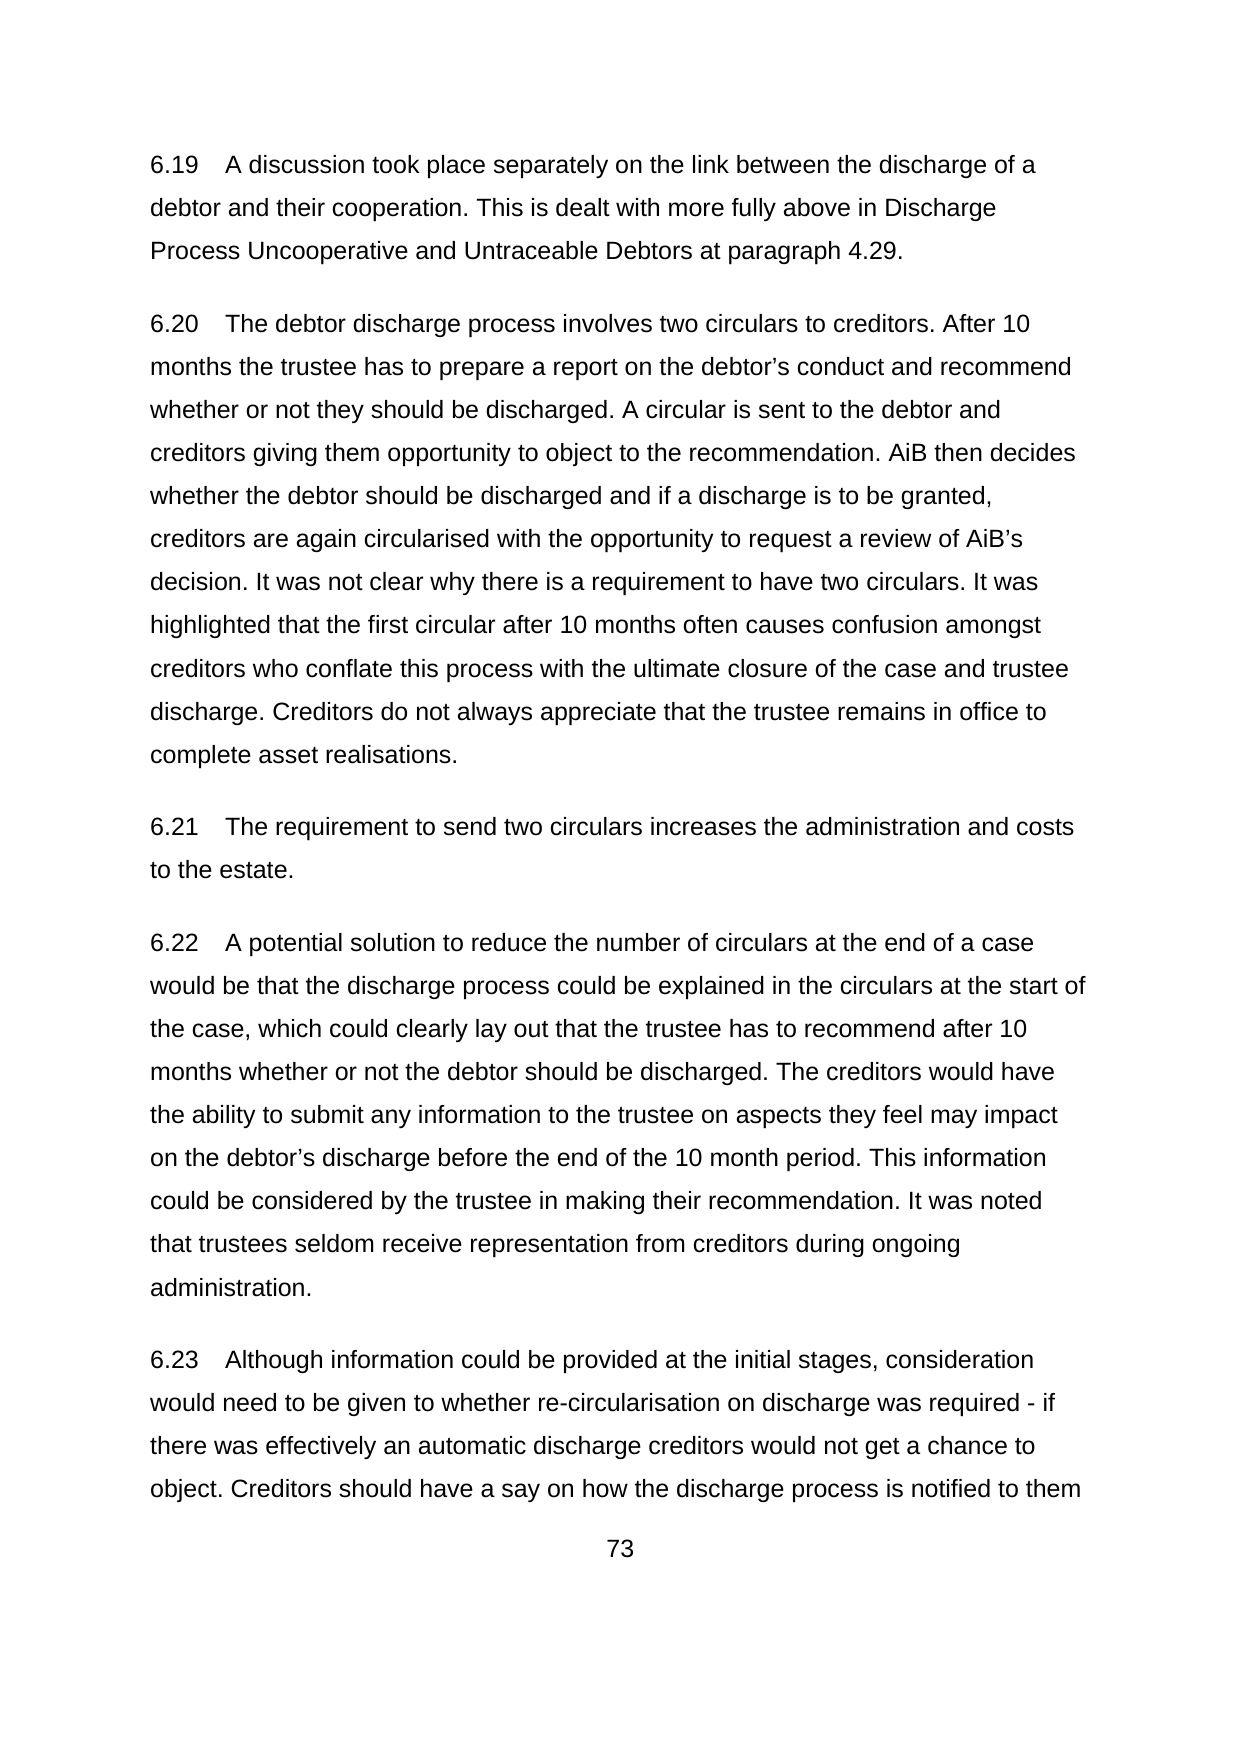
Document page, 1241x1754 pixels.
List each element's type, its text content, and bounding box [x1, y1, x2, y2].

text 6.22 A potential solution to reduce the number of circulars at the end of a case would be that the discharge process could be explained in the circulars at the start of the case, which could clearly lay out that the trustee has to recommend after 10 months whether or not the debtor should be discharged. The creditors would have the ability to submit any information to the trustee on aspects they feel may impact on the debtor’s discharge before the end of the 10 month period. This information could be considered by the trustee in making their recommendation. It was noted that trustees seldom receive representation from creditors during ongoing administration. [150, 927, 1090, 1301]
text 6.21 The requirement to send two circulars increases the administration and costs to the estate. [150, 812, 1090, 884]
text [150, 1345, 1090, 1503]
text 6.19 A discussion took place separately on the link between the discharge of a debtor and their cooperation. This is dealt with more fully above in Discharge Process Uncooperative and Untraceable Debtors at paragraph 4.29. [150, 150, 1090, 265]
text 6.20 The debtor discharge process involves two circulars to creditors. After 10 months the trustee has to prepare a report on the debtor’s conduct and recommend whether or not they should be discharged. A circular is sent to the debtor and creditors giving them opportunity to object to the recommendation. AiB then decides whether the debtor should be discharged and if a discharge is to be granted, creditors are again circularised with the opportunity to request a review of AiB’s decision. It was not clear why there is a requirement to have two circulars. It was highlighted that the first circular after 10 months often causes confusion amongst creditors who conflate this process with the ultimate closure of the case and trustee discharge. Creditors do not always appreciate that the trustee remains in office to complete asset realisations. [150, 308, 1090, 768]
